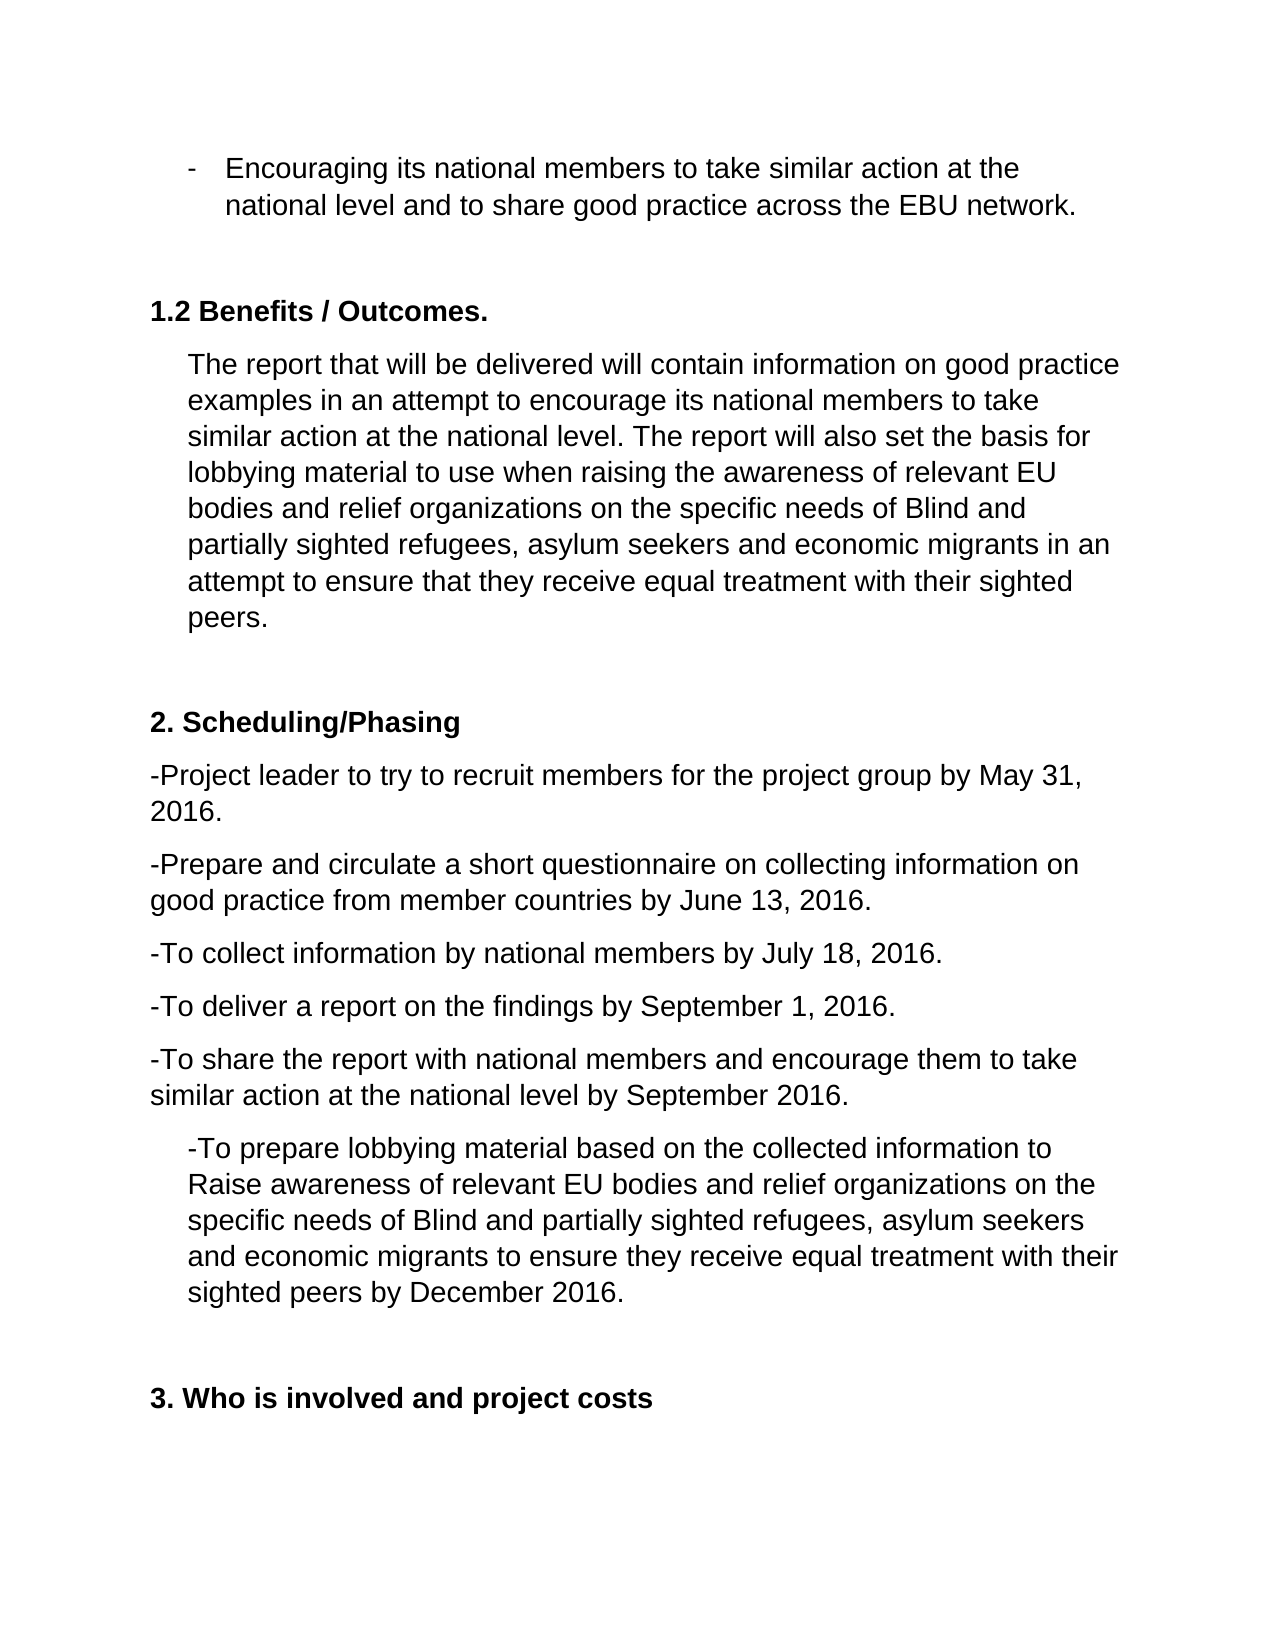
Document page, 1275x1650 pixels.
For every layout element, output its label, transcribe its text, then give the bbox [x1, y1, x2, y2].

text 1.2 Benefits / Outcomes. [150, 294, 1125, 327]
text -Project leader to try to recruit members for the project group by May 31, 2016. [150, 758, 1125, 828]
text 3. Who is involved and project costs [150, 1381, 1125, 1414]
text -To share the report with national members and encourage them to take similar action at the national level by September 2016. [150, 1042, 1125, 1111]
text The report that will be delivered will contain information on good practice examples in an attempt to encourage its national members to take similar action at the national level. The report will also set the basis for lobbying material to use when raising the awareness of relevant EU bodies and relief organizations on the specific needs of Blind and partially sighted refugees, asylum seekers and economic migrants in an attempt to ensure that they receive equal treatment with their sighted peers. [187, 347, 1125, 633]
text -Prepare and circulate a short questionnaire on collecting information on good practice from member countries by June 13, 2016. [150, 847, 1125, 917]
text -To prepare lobbying material based on the collected information to Raise awareness of relevant EU bodies and relief organizations on the specific needs of Blind and partially sighted refugees, asylum seekers and economic migrants to ensure they receive equal treatment with their sighted peers by December 2016. [187, 1131, 1125, 1309]
text -To deliver a report on the findings by September 1, 2016. [150, 989, 1125, 1022]
text -To collect information by national members by July 18, 2016. [150, 936, 1125, 969]
text 2. Scheduling/Phasing [150, 705, 1125, 739]
list Encouraging its national members to take similar action at the national level and to share good practice across the EBU network. [187, 150, 1125, 222]
